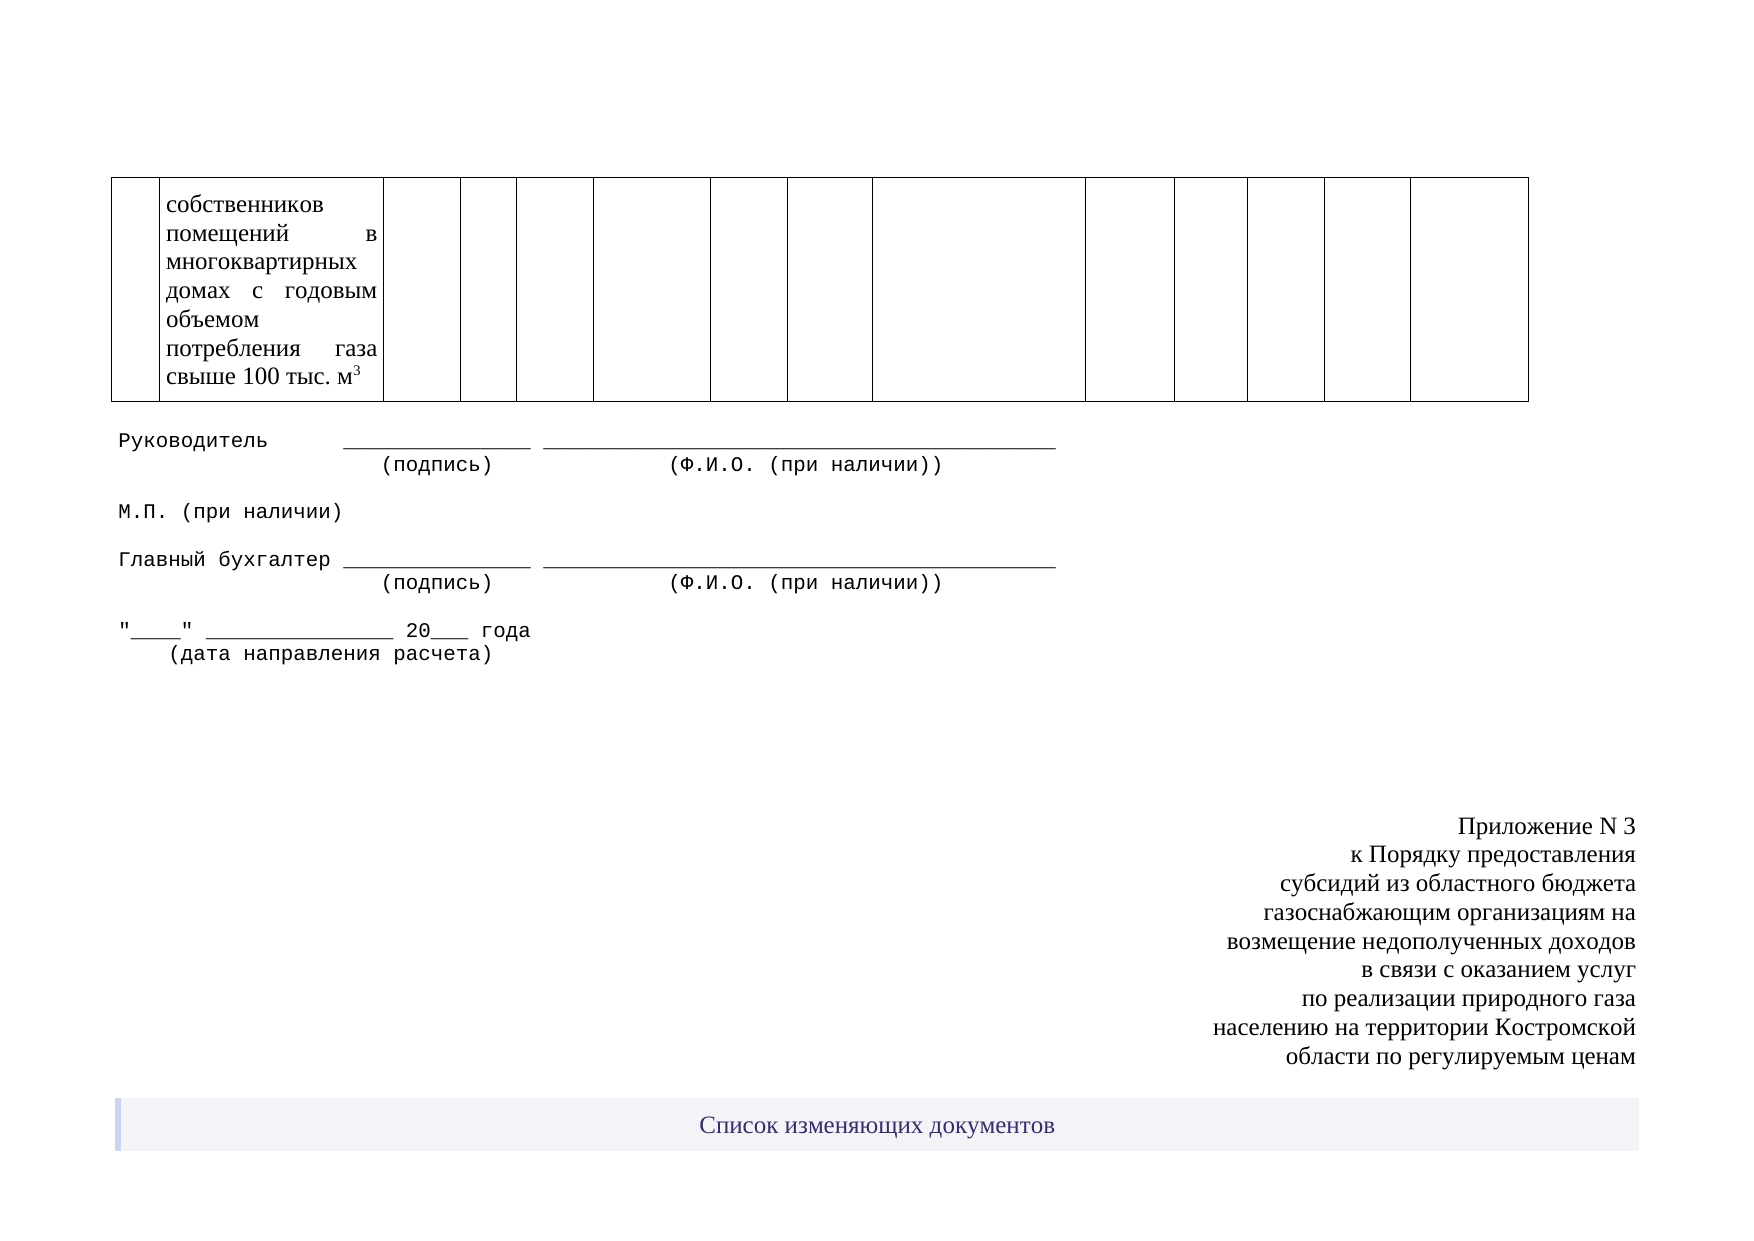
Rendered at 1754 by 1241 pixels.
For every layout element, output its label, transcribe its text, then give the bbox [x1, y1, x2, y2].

text (подпись) (Ф.И.О. (при наличии)) [118, 572, 1636, 596]
text области по регулируемым ценам [118, 1041, 1636, 1069]
text Главный бухгалтер _______________ _________________________________________ [118, 549, 1636, 572]
table_cell [517, 178, 593, 401]
text населению на территории Костромской [118, 1012, 1636, 1041]
text "____" _______________ 20___ года [118, 620, 1636, 643]
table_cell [160, 178, 383, 401]
text к Порядку предоставления [118, 839, 1636, 868]
table_cell [384, 178, 460, 401]
text (подпись) (Ф.И.О. (при наличии)) [118, 454, 1636, 478]
text по реализации природного газа [118, 983, 1636, 1012]
text Приложение N 3 [118, 811, 1636, 839]
text М.П. (при наличии) [118, 501, 1636, 525]
text возмещение недополученных доходов [118, 926, 1636, 954]
text в связи с оказанием услуг [118, 954, 1636, 983]
text газоснабжающим организациям на [118, 897, 1636, 926]
table_cell [461, 178, 516, 401]
text Руководитель _______________ _________________________________________ [118, 431, 1636, 454]
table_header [121, 1098, 1633, 1151]
table_cell 6. [112, 178, 159, 401]
table_cell [594, 178, 710, 401]
text (дата направления расчета) [118, 643, 1636, 667]
text субсидий из областного бюджета [118, 868, 1636, 897]
